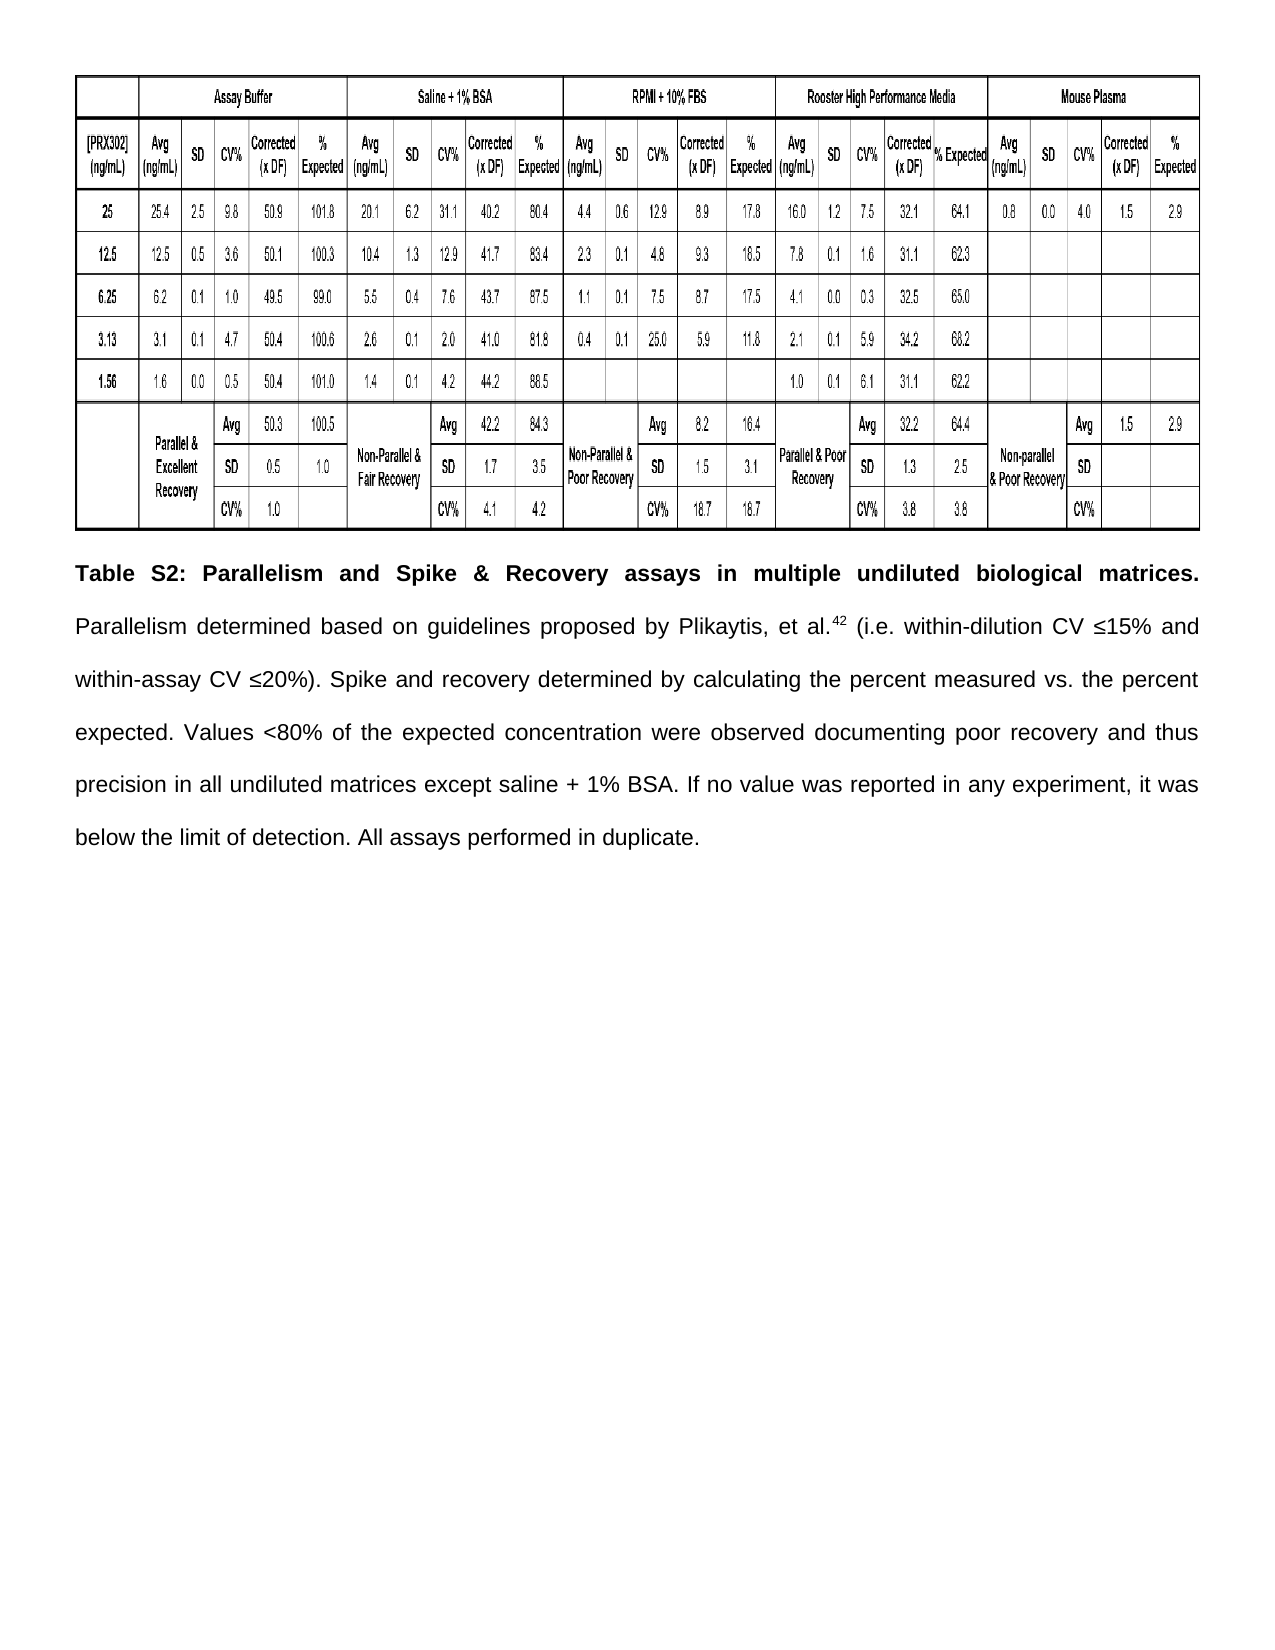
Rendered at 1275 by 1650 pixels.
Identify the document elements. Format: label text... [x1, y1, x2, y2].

text Table S2: Parallelism and Spike & Recovery assays in multiple undiluted biological matrices. Parallelism determined based on guidelines proposed by Plikaytis, et al.42 (i.e. within-dilution CV ≤15% and within-assay CV ≤20%). Spike and recovery determined by calculating the percent measured vs. the percent expected. Values <80% of the expected concentration were observed documenting poor recovery and thus precision in all undiluted matrices except saline + 1% BSA. If no value was reported in any experiment, it was below the limit of detection. All assays performed in duplicate. [75, 560, 1200, 850]
picture [75, 75, 1200, 533]
